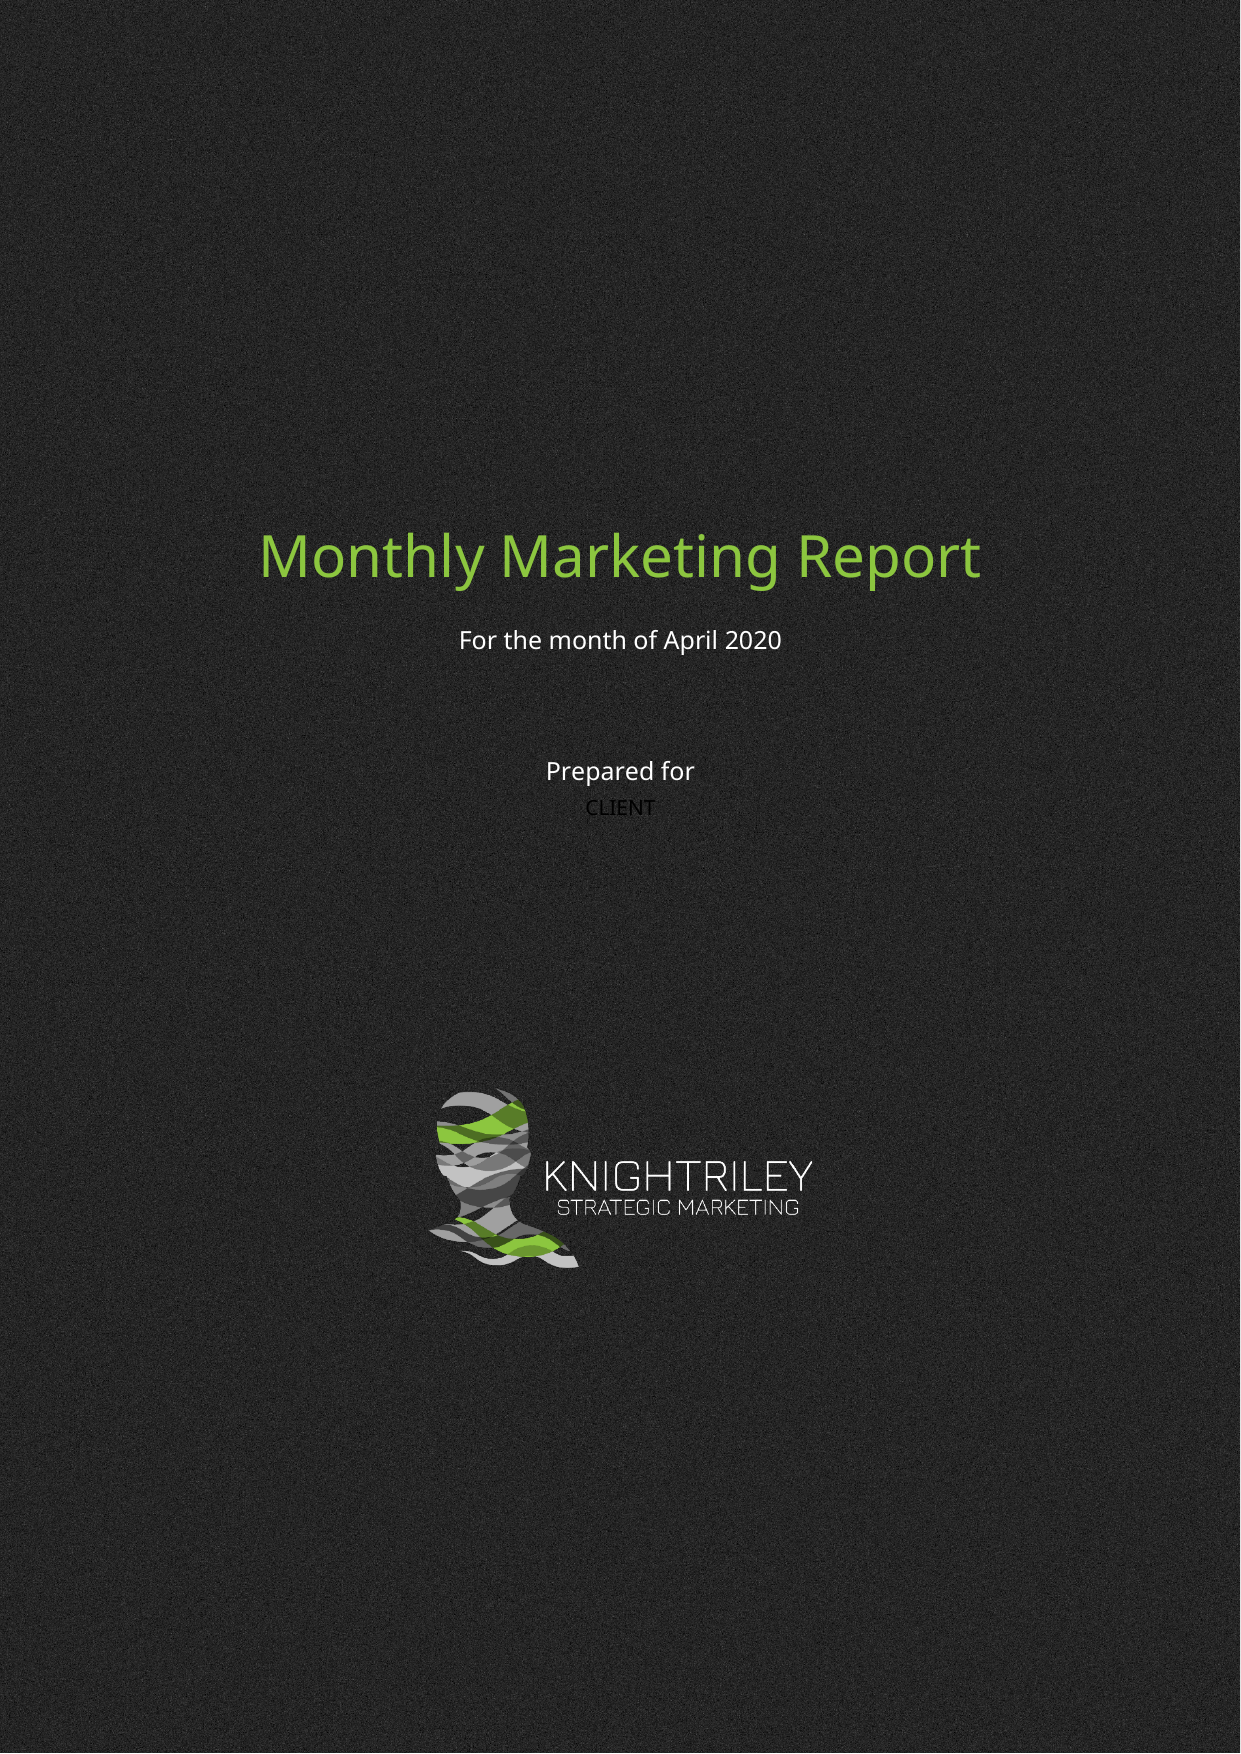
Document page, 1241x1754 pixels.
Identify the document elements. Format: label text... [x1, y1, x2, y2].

text Prepared for [150, 754, 1090, 788]
text For the month of April 2020 [150, 623, 1090, 657]
title Monthly Marketing Report [150, 515, 1090, 594]
picture [0, 0, 1241, 1753]
